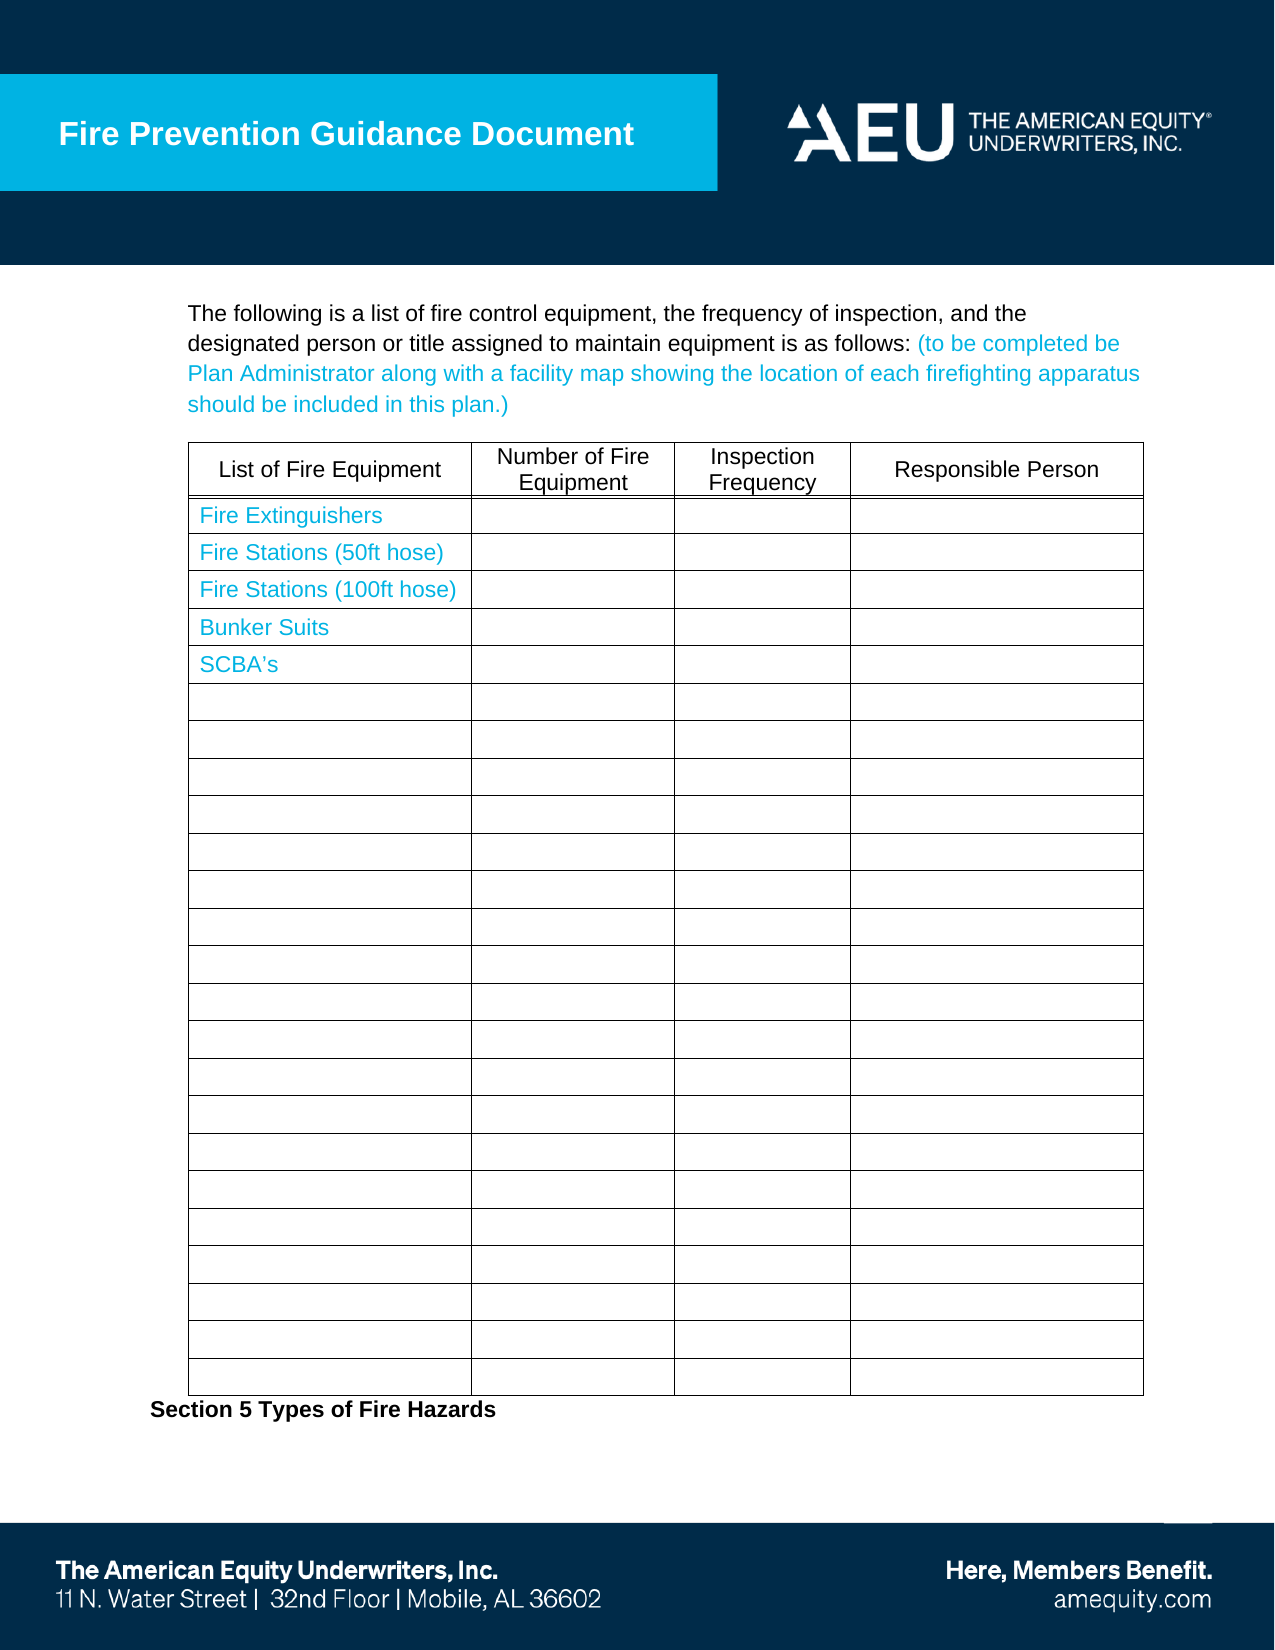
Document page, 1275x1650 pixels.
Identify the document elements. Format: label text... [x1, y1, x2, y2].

table_cell [675, 946, 850, 983]
table_cell [472, 1321, 674, 1358]
table_cell [675, 1321, 850, 1358]
table_cell [851, 534, 1143, 570]
table_cell [851, 1021, 1143, 1058]
table_cell [851, 684, 1143, 720]
table_cell [675, 1284, 850, 1320]
table_cell [851, 609, 1143, 645]
table_cell [189, 871, 471, 908]
table_cell [851, 1096, 1143, 1133]
table_cell [851, 796, 1143, 833]
table_cell [851, 871, 1143, 908]
table_cell [675, 984, 850, 1020]
table_cell [472, 534, 674, 570]
text Section 5 Types of Fire Hazards [150, 1396, 1144, 1423]
table_cell [851, 499, 1143, 533]
table_cell [472, 1246, 674, 1283]
table_cell Fire Stations (100ft hose) [189, 571, 471, 608]
table_cell [189, 1096, 471, 1133]
text The following is a list of fire control equipment, the frequency of inspection, and the designated person or title assigned to maintain equipment is as follows: (to be completed be Plan Administrator along with a facility map showing the location of each firefighting apparatus should be included in this plan.) [187, 300, 1144, 417]
table_cell [472, 796, 674, 833]
table_cell [472, 871, 674, 908]
table_cell SCBA’s [189, 646, 471, 683]
table_cell [851, 1059, 1143, 1095]
table_header Responsible Person [851, 443, 1143, 495]
table_cell [851, 984, 1143, 1020]
table_cell [472, 721, 674, 758]
table_cell [472, 499, 674, 533]
table_cell [189, 1321, 471, 1358]
table_cell [675, 684, 850, 720]
table_cell [675, 909, 850, 945]
table_cell [472, 984, 674, 1020]
table_cell [189, 796, 471, 833]
table_cell [189, 1209, 471, 1245]
table_cell [189, 684, 471, 720]
table_cell [189, 1246, 471, 1283]
table_cell [675, 1359, 850, 1395]
table_cell [472, 571, 674, 608]
table_cell [189, 1059, 471, 1095]
table_cell [675, 609, 850, 645]
table_cell [472, 1209, 674, 1245]
table_cell [851, 759, 1143, 795]
table_cell [675, 1096, 850, 1133]
table_cell [472, 646, 674, 683]
picture [0, 0, 1275, 1650]
table_cell [189, 1134, 471, 1170]
table_cell [189, 759, 471, 795]
table_cell [851, 834, 1143, 870]
table_cell [675, 1209, 850, 1245]
table_cell [675, 759, 850, 795]
table_header Inspection Frequency [675, 443, 850, 495]
table_cell [472, 834, 674, 870]
table_cell [472, 1359, 674, 1395]
table_cell [851, 1284, 1143, 1320]
table_cell [189, 1021, 471, 1058]
table_cell [675, 571, 850, 608]
table_cell [675, 646, 850, 683]
table_cell Fire Stations (50ft hose) [189, 534, 471, 570]
table_cell Bunker Suits [189, 609, 471, 645]
table_cell [189, 1171, 471, 1208]
table_cell [675, 834, 850, 870]
table_cell [189, 834, 471, 870]
table_cell Fire Extinguishers [189, 499, 471, 533]
table_header List of Fire Equipment [189, 443, 471, 495]
table_cell [675, 534, 850, 570]
table_cell [189, 909, 471, 945]
table_cell [472, 1059, 674, 1095]
table_cell [189, 984, 471, 1020]
table_cell [675, 499, 850, 533]
table_cell [472, 946, 674, 983]
table_cell [675, 1246, 850, 1283]
table_cell [851, 1321, 1143, 1358]
table_cell [675, 721, 850, 758]
table_cell [675, 796, 850, 833]
table_cell [472, 909, 674, 945]
table_cell [189, 721, 471, 758]
table_cell [851, 946, 1143, 983]
table_cell [851, 646, 1143, 683]
table_cell [675, 1021, 850, 1058]
table_cell [189, 1284, 471, 1320]
table_cell [472, 1134, 674, 1170]
table_cell [851, 1359, 1143, 1395]
table_header Number of Fire Equipment [472, 443, 674, 495]
table_cell [851, 721, 1143, 758]
table_cell [472, 1096, 674, 1133]
table_cell [189, 946, 471, 983]
table_cell [851, 1134, 1143, 1170]
table_cell [472, 684, 674, 720]
table_cell [851, 1209, 1143, 1245]
table_cell [851, 1171, 1143, 1208]
table_cell [472, 1021, 674, 1058]
table_cell [851, 909, 1143, 945]
table_cell [851, 1246, 1143, 1283]
table_cell [675, 1171, 850, 1208]
table_cell [472, 1171, 674, 1208]
table_cell [675, 871, 850, 908]
table_cell [851, 571, 1143, 608]
table_cell [472, 759, 674, 795]
table_cell [472, 609, 674, 645]
table_cell [675, 1059, 850, 1095]
table_cell [472, 1284, 674, 1320]
table_cell [675, 1134, 850, 1170]
table_cell [189, 1359, 471, 1395]
